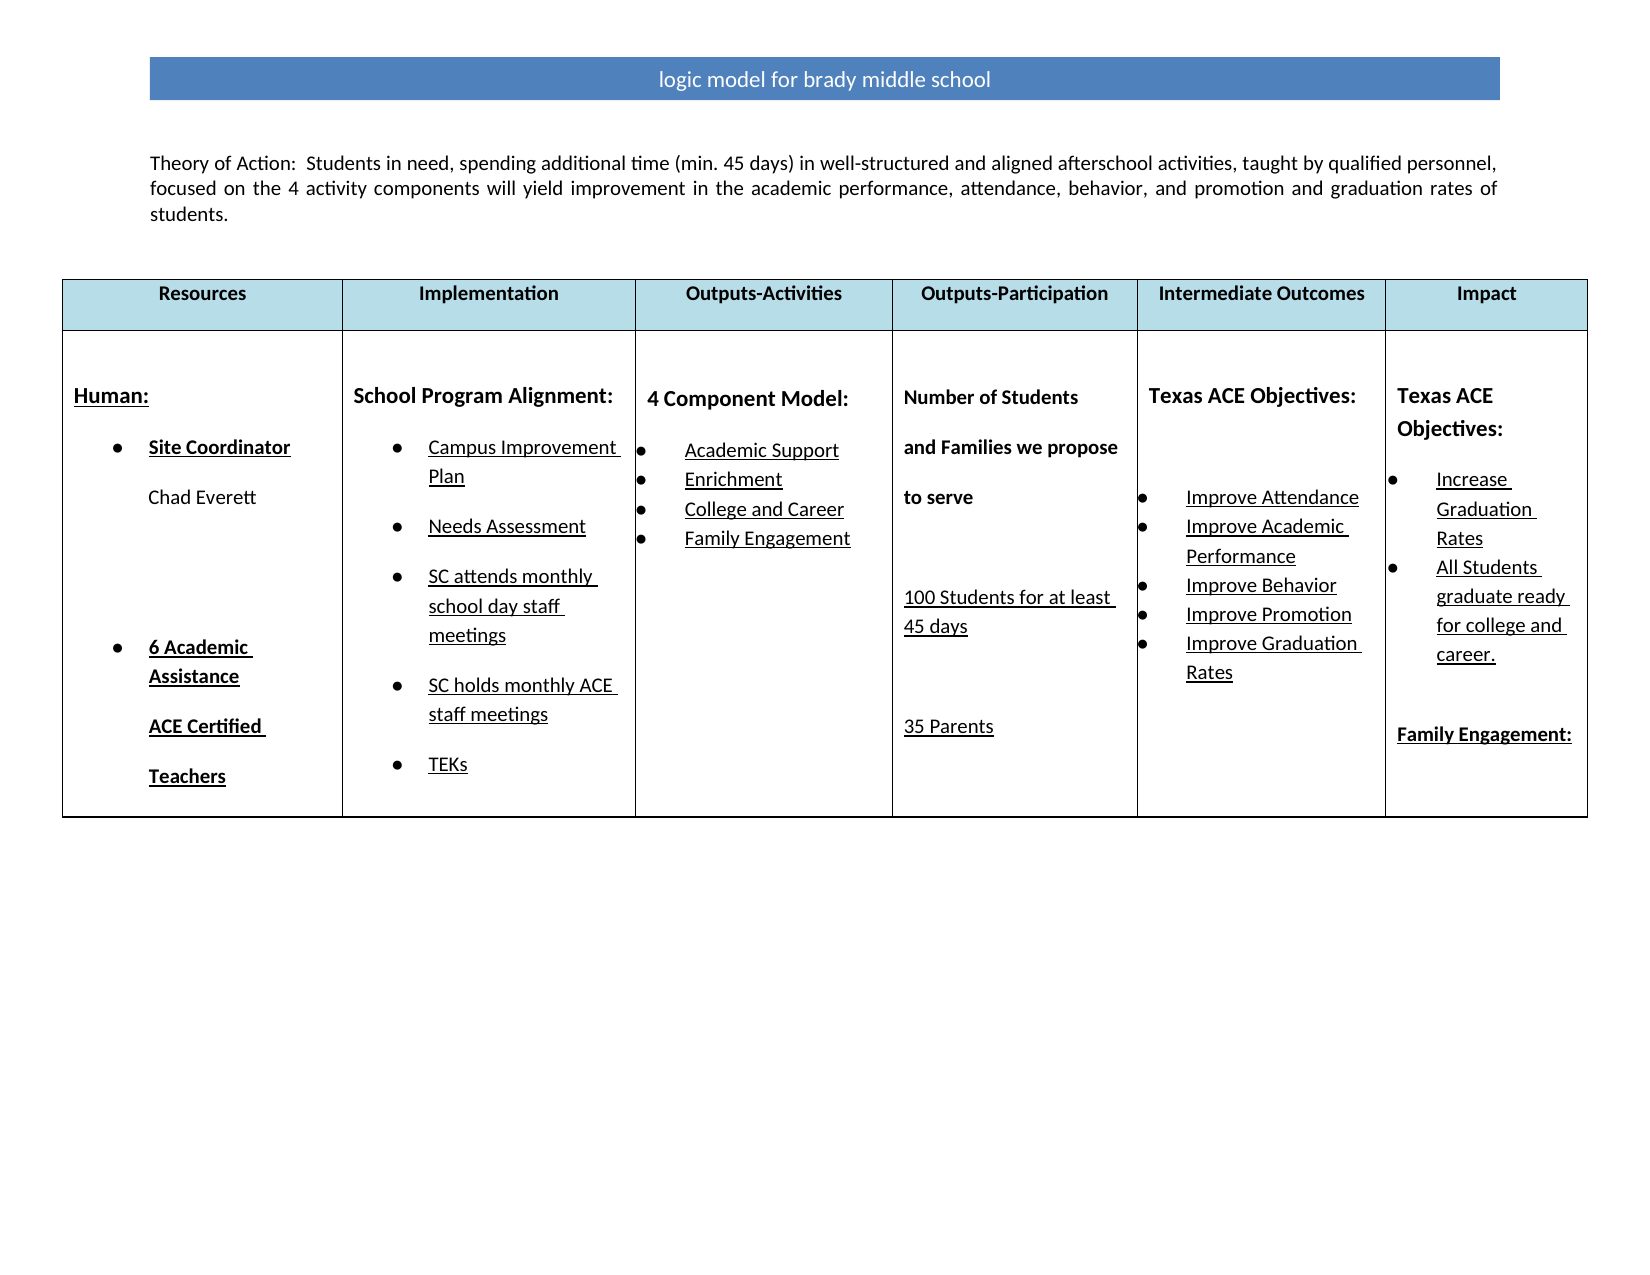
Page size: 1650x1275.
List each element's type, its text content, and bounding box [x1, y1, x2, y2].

table_cell Texas ACE Objectives: Improve Attendance Improve Academic Performance Improve Behavior Improve Promotion Improve Graduation Rates [1138, 331, 1385, 816]
table_cell Texas ACE Objectives: Increase Graduation Rates All Students graduate ready for college and career. Family Engagement: Increase Family Involvement [1386, 331, 1587, 816]
table_header Intermediate Outcomes [1138, 280, 1385, 330]
table_cell 4 Component Model: Academic Support Enrichment College and Career Family Engagement [636, 331, 892, 816]
table_cell School Program Alignment: Campus Improvement Plan Needs Assessment SC attends monthly school day staff meetings SC holds monthly ACE staff meetings TEKs TEKs Resource System Access to daily lesson plans Snapshot Recruiting Retaining: Teacher Recommendation/At-Risk Students failing STAAR Low Score on STAAR Failed Benchmark Needs assistance with math, reading, science, social studies Limited English Proficient Free/Reduced Lunch Participant Parent Request Low or not developed on TPRI and TEMI Applications are made available online or in the office Integrating Student & Family Voice: Term Interest Surveys Speaking with Parents and Students during programming Monthly parent/family engagement activities that were noted on quarterly surveys Interactions with parents as they pick up their students each day allows for an opportunity for parents to express ideas/concerns/ suggestions for the program Ongoing Monitoring: Teacher Conference Progress Reports Report Cards Classroom Observation TX 21st, TAC, TEA TEASE ACE SMART Goals are aligned with the Campus Improvement Plan Professional Development: District Staff Meetings Professional Trainings ACE staff meetings Monthly ACE Workshops As Scheduled [343, 331, 635, 816]
text Theory of Action: Students in need, spending additional time (min. 45 days) in well-structured and aligned afterschool activities, taught by qualified personnel, focused on the 4 activity components will yield improvement in the academic performance, attendance, behavior, and promotion and graduation rates of students. [150, 150, 1500, 226]
table_header Implementation [343, 280, 635, 330]
table_header Resources [63, 280, 342, 330]
table_header Outputs-Activities [636, 280, 892, 330]
table_header Outputs-Participation [893, 280, 1137, 330]
table_cell Human: Site Coordinator Chad Everett 6 Academic Assistance ACE Certified Teachers M. Blankenship C. Crain C. Morrill J. Tarr L. Thomas H. Watson 11 ACE Enrichment Staff M. Blankenship D. Colunga C. Crain R. Dean K. Galindo M. Lopez C. Morrill J. Tarr L. Thomas Support: Jeanie Gilbert, PD Hilary Martinez, FE Dennis Hill, Superintendent Shona Moore, Principal Sandy Bryant, Counselor Central Texas Afterschool Network TX 21st CCLC Texas Education Agency Community Task Force Curriculum & Supplies: Accelerated Reader Study Island Cool Math Prodigy TEKs Resource System TEKs Laptops Various Board Games Various Sports Equipment Partners: Texas A&M AgriLife Extension [63, 331, 342, 816]
table_cell Number of Students and Families we propose to serve 100 Students for at least 45 days 35 Parents [893, 331, 1137, 816]
table_header Impact [1386, 280, 1587, 330]
